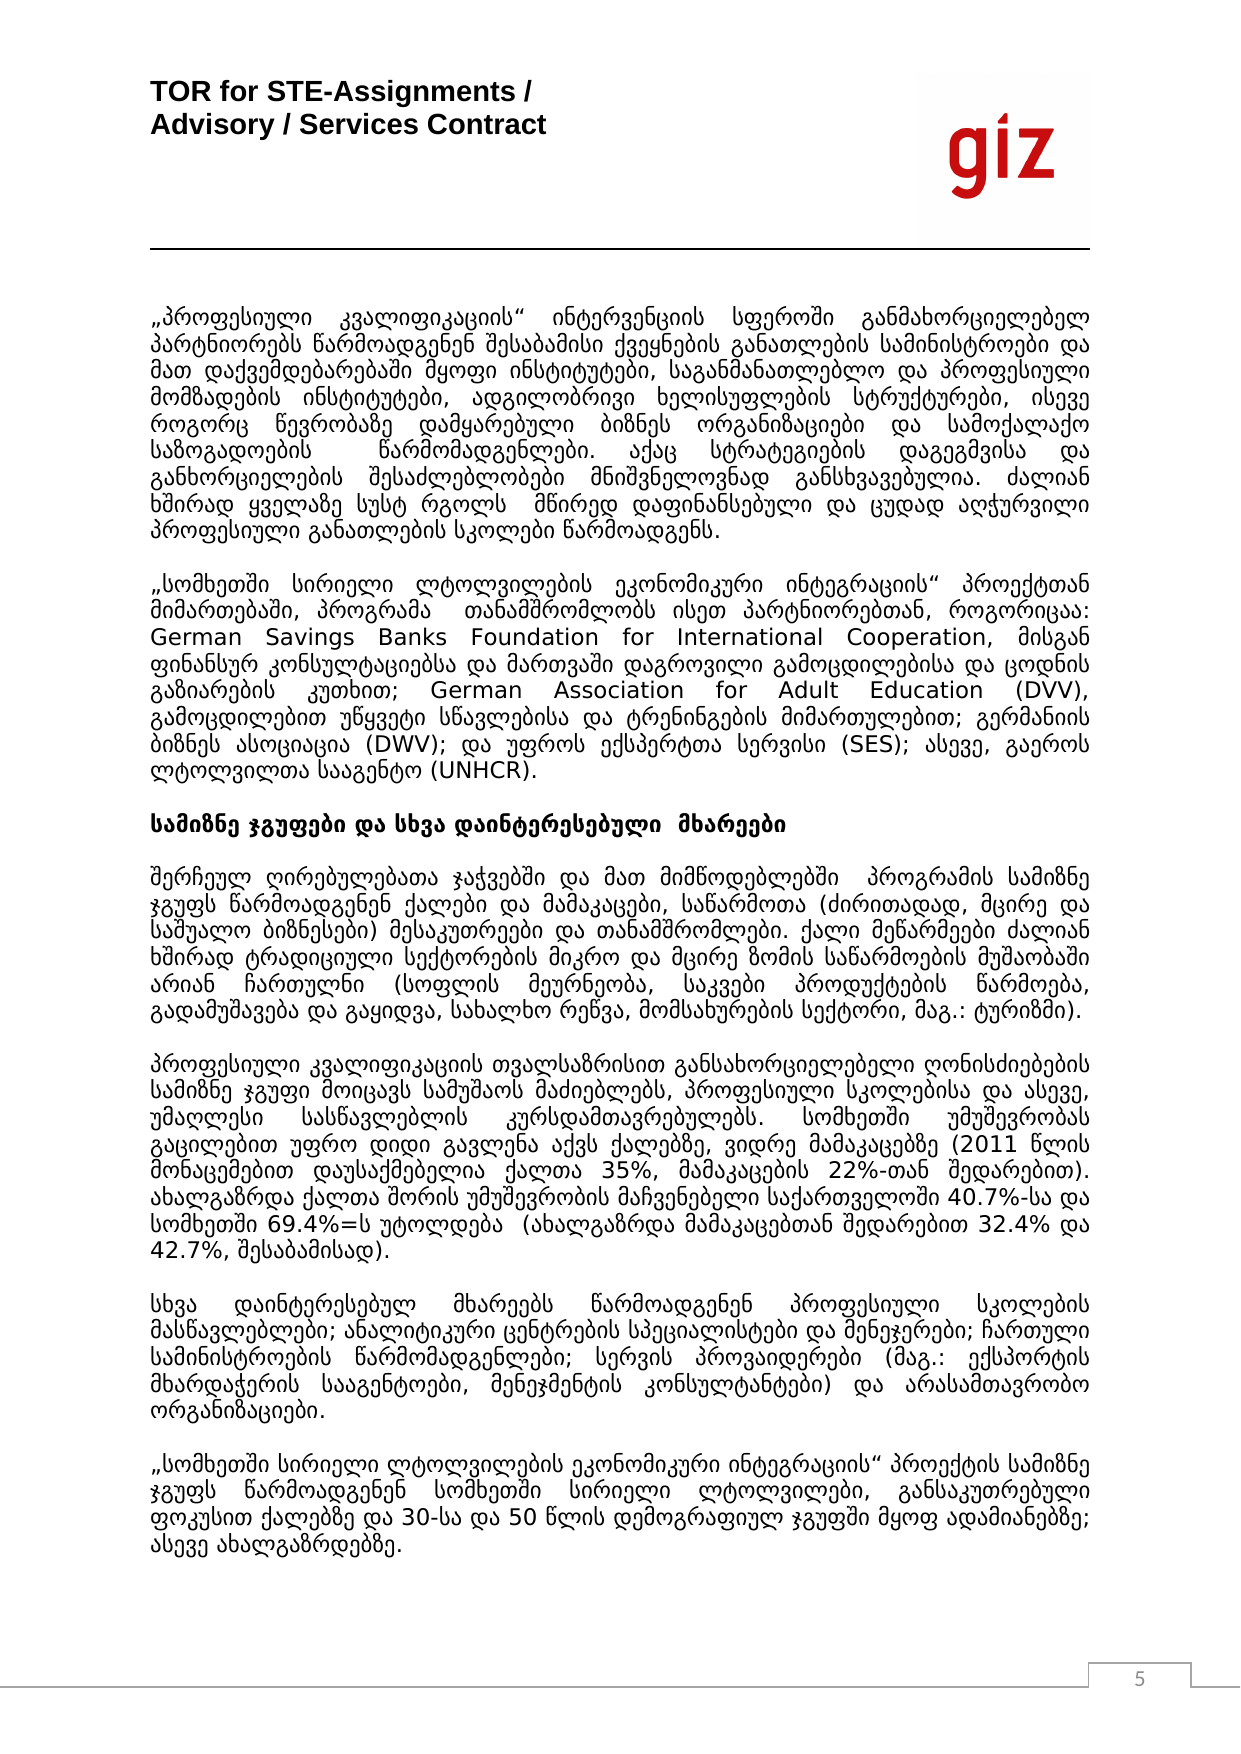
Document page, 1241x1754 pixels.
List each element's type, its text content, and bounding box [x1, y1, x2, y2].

text „პროფესიული კვალიფიკაციის“ ინტერვენციის სფეროში განმახორციელებელ პარტნიორებს წარმოადგენენ შესაბამისი ქვეყნების განათლების სამინისტროები და მათ დაქვემდებარებაში მყოფი ინსტიტუტები, საგანმანათლებლო და პროფესიული მომზადების ინსტიტუტები, ადგილობრივი ხელისუფლების სტრუქტურები, ისევე როგორც წევრობაზე დამყარებული ბიზნეს ორგანიზაციები და სამოქალაქო საზოგადოების წარმომადგენლები. აქაც სტრატეგიების დაგეგმვისა და განხორციელების შესაძლებლობები მნიშვნელოვნად განსხვავებულია. ძალიან ხშირად ყველაზე სუსტ რგოლს მწირედ დაფინანსებული და ცუდად აღჭურვილი პროფესიული განათლების სკოლები წარმოადგენს. [150, 304, 1090, 544]
text შერჩეულ ღირებულებათა ჯაჭვებში და მათ მიმწოდებლებში პროგრამის სამიზნე ჯგუფს წარმოადგენენ ქალები და მამაკაცები, საწარმოთა (ძირითადად, მცირე და საშუალო ბიზნესები) მესაკუთრეები და თანამშრომლები. ქალი მეწარმეები ძალიან ხშირად ტრადიციული სექტორების მიკრო და მცირე ზომის საწარმოების მუშაობაში არიან ჩართულნი (სოფლის მეურნეობა, საკვები პროდუქტების წარმოება, გადამუშავება და გაყიდვა, სახალხო რეწვა, მომსახურების სექტორი, მაგ.: ტურიზმი). [150, 864, 1090, 1024]
text პროფესიული კვალიფიკაციის თვალსაზრისით განსახორციელებელი ღონისძიებების სამიზნე ჯგუფი მოიცავს სამუშაოს მაძიებლებს, პროფესიული სკოლებისა და ასევე, უმაღლესი სასწავლებლის კურსდამთავრებულებს. სომხეთში უმუშევრობას გაცილებით უფრო დიდი გავლენა აქვს ქალებზე, ვიდრე მამაკაცებზე (2011 წლის მონაცემებით დაუსაქმებელია ქალთა 35%, მამაკაცების 22%-თან შედარებით). ახალგაზრდა ქალთა შორის უმუშევრობის მაჩვენებელი საქართველოში 40.7%-სა და სომხეთში 69.4%=ს უტოლდება (ახალგაზრდა მამაკაცებთან შედარებით 32.4% და 42.7%, შესაბამისად). [150, 1051, 1090, 1264]
text სამიზნე ჯგუფები და სხვა დაინტერესებული მხარეები [150, 811, 1090, 837]
text „სომხეთში სირიელი ლტოლვილების ეკონომიკური ინტეგრაციის“ პროექტის სამიზნე ჯგუფს წარმოადგენენ სომხეთში სირიელი ლტოლვილები, განსაკუთრებული ფოკუსით ქალებზე და 30-სა და 50 წლის დემოგრაფიულ ჯგუფში მყოფ ადამიანებზე; ასევე ახალგაზრდებზე. [150, 1451, 1090, 1557]
picture [914, 73, 1089, 248]
text სხვა დაინტერესებულ მხარეებს წარმოადგენენ პროფესიული სკოლების მასწავლებლები; ანალიტიკური ცენტრების სპეციალისტები და მენეჯერები; ჩართული სამინისტროების წარმომადგენლები; სერვის პროვაიდერები (მაგ.: ექსპორტის მხარდაჭერის სააგენტოები, მენეჯმენტის კონსულტანტები) და არასამთავრობო ორგანიზაციები. [150, 1291, 1090, 1424]
text „სომხეთში სირიელი ლტოლვილების ეკონომიკური ინტეგრაციის“ პროექტთან მიმართებაში, პროგრამა თანამშრომლობს ისეთ პარტნიორებთან, როგორიცაა: German Savings Banks Foundation for International Cooperation, მისგან ფინანსურ კონსულტაციებსა და მართვაში დაგროვილი გამოცდილებისა და ცოდნის გაზიარების კუთხით; German Association for Adult Education (DVV), გამოცდილებით უწყვეტი სწავლებისა და ტრენინგების მიმართულებით; გერმანიის ბიზნეს ასოციაცია (DWV); და უფროს ექსპერტთა სერვისი (SES); ასევე, გაეროს ლტოლვილთა სააგენტო (UNHCR). [150, 571, 1090, 784]
